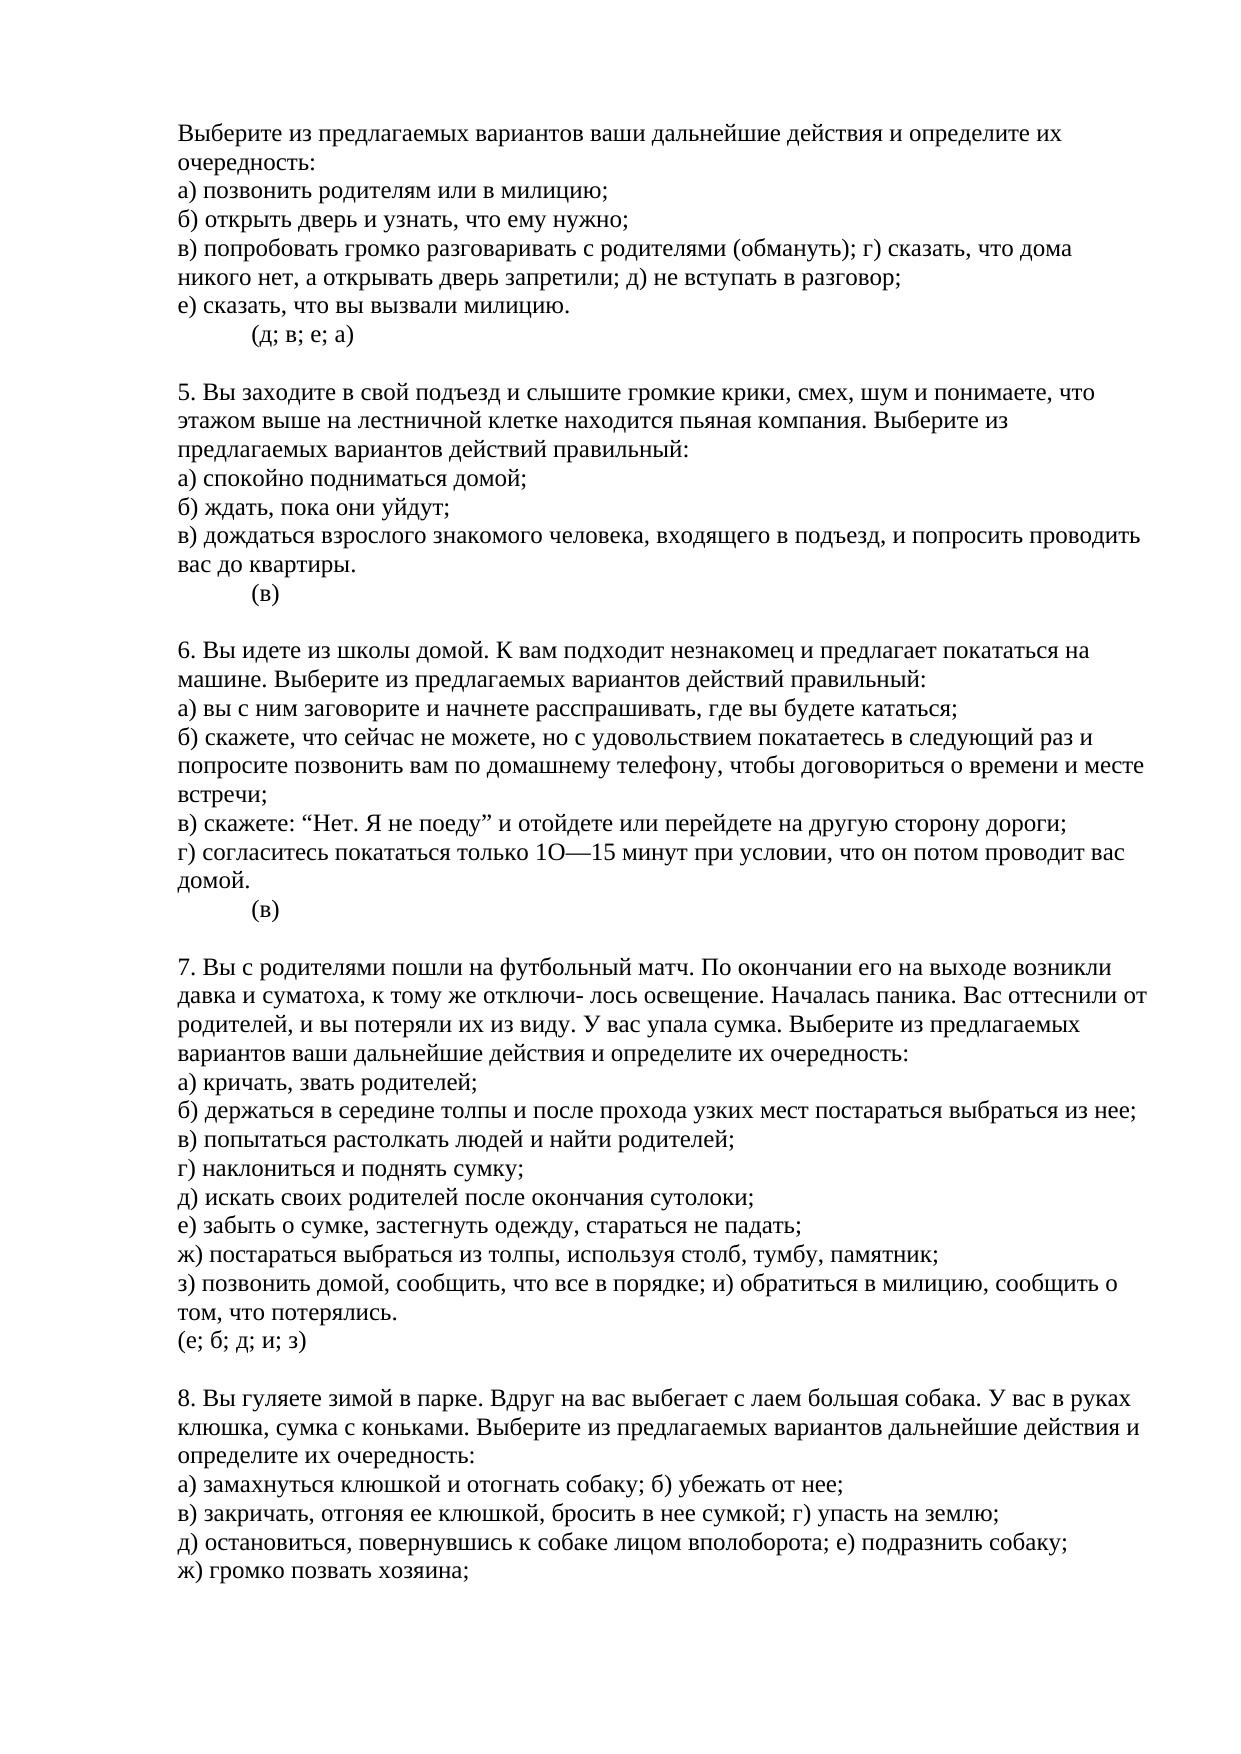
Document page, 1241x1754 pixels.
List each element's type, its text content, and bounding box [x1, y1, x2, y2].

text (в) [177, 894, 1152, 923]
text б) ждать, пока они уйдут; [177, 492, 1152, 521]
text а) замахнуться клюшкой и отогнать собаку; б) убежать от нее; [177, 1469, 1152, 1498]
text 6. Вы идете из школы домой. К вам подходит незнакомец и предлагает покататься на машине. Выберите из предлагаемых вариантов действий правильный: [177, 636, 1152, 693]
text ж) постараться выбраться из толпы, используя столб, тумбу, памятник; [177, 1239, 1152, 1268]
text б) скажете, что сейчас не можете, но с удовольствием покатаетесь в следующий раз и попросите позвонить вам по домашнему телефону, чтобы договориться о времени и месте встречи; [177, 722, 1152, 808]
text а) вы с ним заговорите и начнете расспрашивать, где вы будете кататься; [177, 693, 1152, 722]
text з) позвонить домой, сообщить, что все в порядке; и) обратиться в милицию, сообщить о том, что потерялись. [177, 1268, 1152, 1326]
text (в) [177, 578, 1152, 607]
text е) сказать, что вы вызвали милицию. [177, 291, 1152, 319]
text (е; б; д; и; з) [177, 1326, 1152, 1354]
text в) скажете: “Нет. Я не поеду” и отойдете или перейдете на другую сторону дороги; [177, 808, 1152, 837]
text б) открыть дверь и узнать, что ему нужно; [177, 204, 1152, 233]
text г) согласитесь покататься только 1О—15 минут при условии, что он потом проводит вас домой. [177, 837, 1152, 894]
text г) наклониться и поднять сумку; [177, 1153, 1152, 1182]
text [177, 118, 1152, 176]
text в) закричать, отгоняя ее клюшкой, бросить в нее сумкой; г) упасть на землю; [177, 1498, 1152, 1527]
text б) держаться в середине толпы и после прохода узких мест постараться выбраться из нее; [177, 1096, 1152, 1124]
text е) забыть о сумке, застегнуть одежду, стараться не падать; [177, 1211, 1152, 1239]
text 5. Вы заходите в свой подъезд и слышите громкие крики, смех, шум и понимаете, что этажом выше на лестничной клетке находится пьяная компания. Выберите из предлагаемых вариантов действий правильный: [177, 377, 1152, 463]
text в) попытаться растолкать людей и найти родителей; [177, 1124, 1152, 1153]
text (д; в; е; а) [177, 319, 1152, 348]
text а) позвонить родителям или в милицию; [177, 176, 1152, 204]
text в) дождаться взрослого знакомого человека, входящего в подъезд, и попросить проводить вас до квартиры. [177, 521, 1152, 578]
text ж) громко позвать хозяина; [177, 1556, 1152, 1584]
text в) попробовать громко разговаривать с родителями (обмануть); г) сказать, что дома никого нет, а открывать дверь запретили; д) не вступать в разговор; [177, 233, 1152, 291]
text а) кричать, звать родителей; [177, 1067, 1152, 1096]
text д) остановиться, повернувшись к собаке лицом вполоборота; е) подразнить собаку; [177, 1527, 1152, 1556]
text а) спокойно подниматься домой; [177, 463, 1152, 492]
text 7. Вы с родителями пошли на футбольный матч. По окончании его на выходе возникли давка и суматоха, к тому же отключи- лось освещение. Началась паника. Вас оттеснили от родителей, и вы потеряли их из виду. У вас упала сумка. Выберите из предлагаемых вариантов ваши дальнейшие действия и определите их очередность: [177, 952, 1152, 1067]
text д) искать своих родителей после окончания сутолоки; [177, 1182, 1152, 1211]
text 8. Вы гуляете зимой в парке. Вдруг на вас выбегает с лаем большая собака. У вас в руках клюшка, сумка с коньками. Выберите из предлагаемых вариантов дальнейшие действия и определите их очередность: [177, 1383, 1152, 1469]
